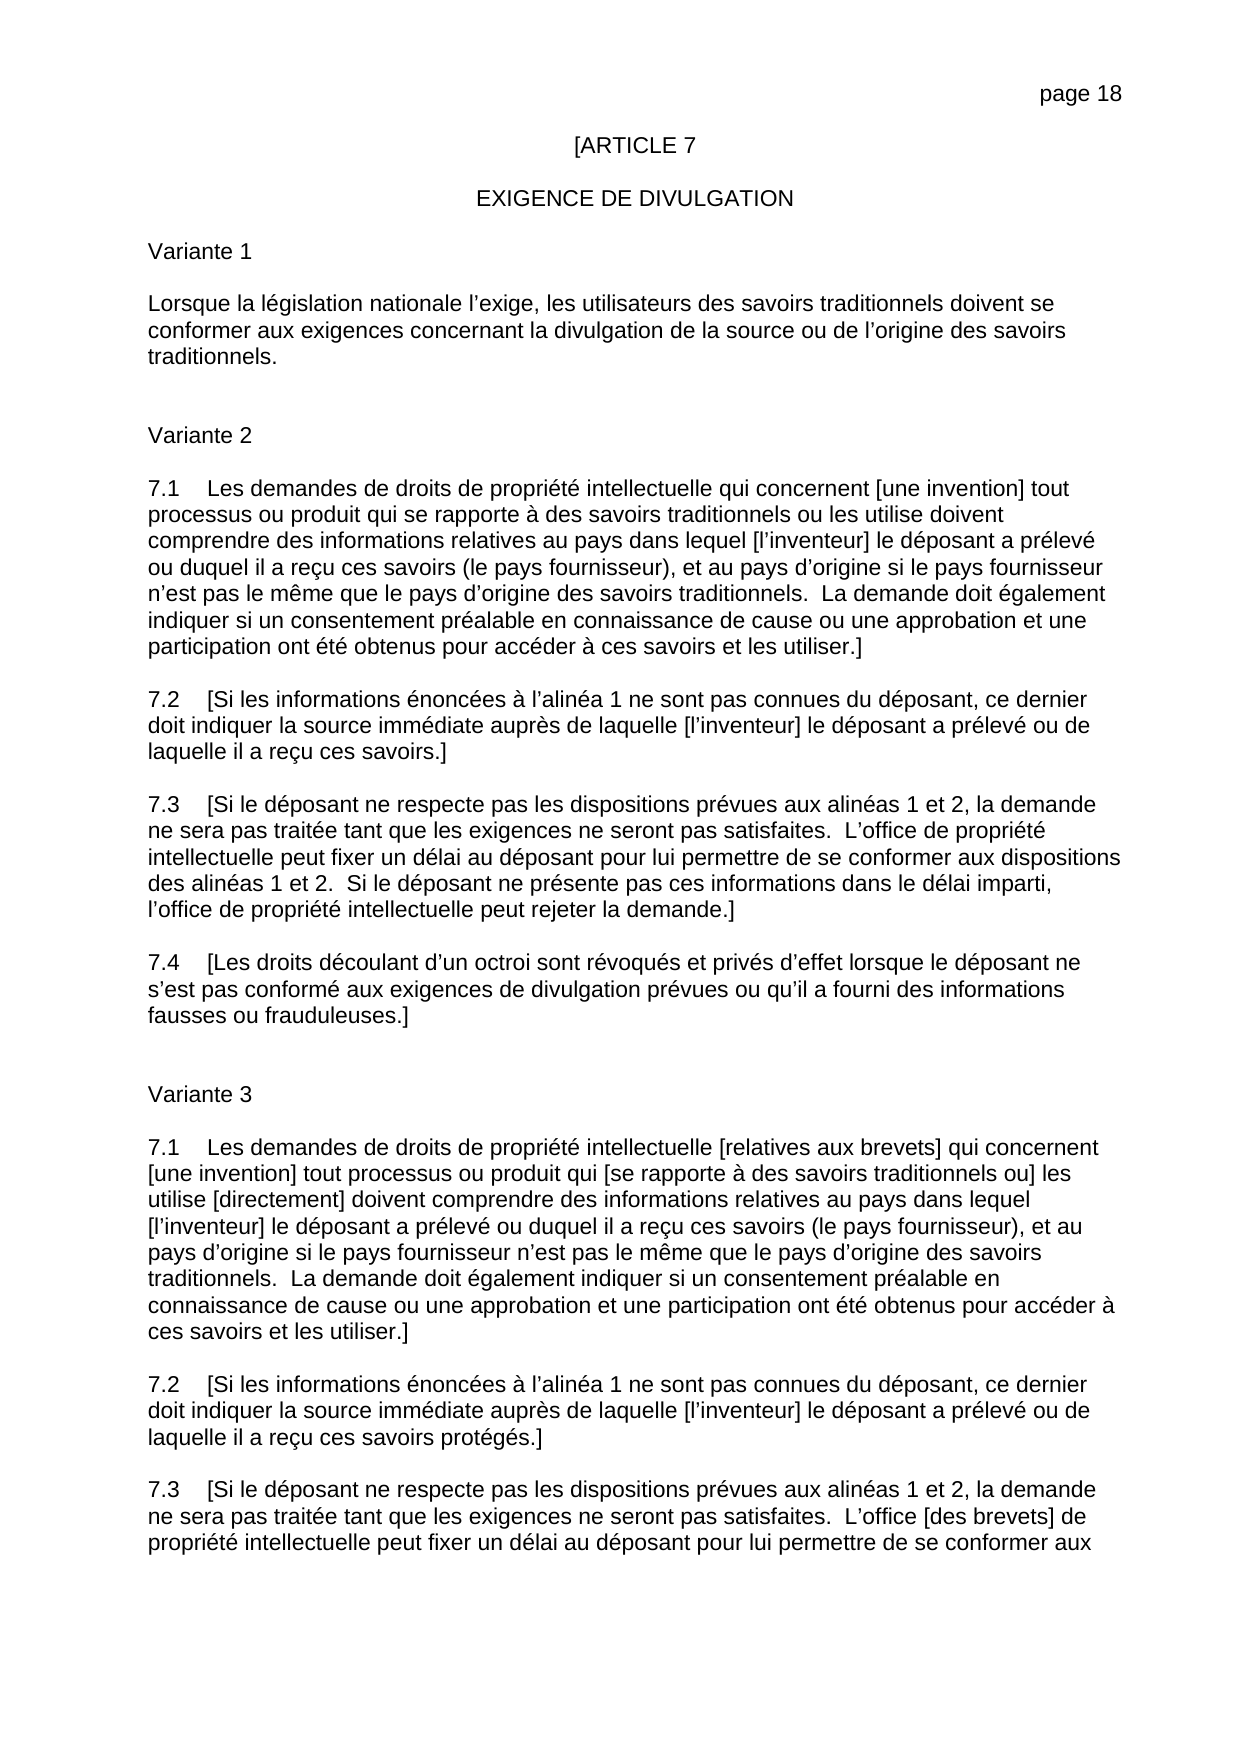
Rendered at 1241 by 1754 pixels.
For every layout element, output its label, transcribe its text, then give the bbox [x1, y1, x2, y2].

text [148, 1476, 1122, 1555]
text Variante 3 [148, 1081, 1122, 1107]
text 7.3 [Si le déposant ne respecte pas les dispositions prévues aux alinéas 1 et 2, la demande ne sera pas traitée tant que les exigences ne seront pas satisfaites. L’office de propriété intellectuelle peut fixer un délai au déposant pour lui permettre de se conformer aux dispositions des alinéas 1 et 2. Si le déposant ne présente pas ces informations dans le délai imparti, l’office de propriété intellectuelle peut rejeter la demande.] [148, 791, 1122, 923]
text Lorsque la législation nationale l’exige, les utilisateurs des savoirs traditionnels doivent se conformer aux exigences concernant la divulgation de la source ou de l’origine des savoirs traditionnels. [148, 290, 1122, 369]
text 7.2 [Si les informations énoncées à l’alinéa 1 ne sont pas connues du déposant, ce dernier doit indiquer la source immédiate auprès de laquelle [l’inventeur] le déposant a prélevé ou de laquelle il a reçu ces savoirs protégés.] [148, 1371, 1122, 1450]
text 7.2 [Si les informations énoncées à l’alinéa 1 ne sont pas connues du déposant, ce dernier doit indiquer la source immédiate auprès de laquelle [l’inventeur] le déposant a prélevé ou de laquelle il a reçu ces savoirs.] [148, 686, 1122, 765]
text 7.4 [Les droits découlant d’un octroi sont révoqués et privés d’effet lorsque le déposant ne s’est pas conformé aux exigences de divulgation prévues ou qu’il a fourni des informations fausses ou frauduleuses.] [148, 949, 1122, 1028]
text Variante 1 [148, 238, 1122, 264]
text EXIGENCE DE DIVULGATION [148, 185, 1122, 211]
text 7.1 Les demandes de droits de propriété intellectuelle qui concernent [une invention] tout processus ou produit qui se rapporte à des savoirs traditionnels ou les utilise doivent comprendre des informations relatives au pays dans lequel [l’inventeur] le déposant a prélevé ou duquel il a reçu ces savoirs (le pays fournisseur), et au pays d’origine si le pays fournisseur n’est pas le même que le pays d’origine des savoirs traditionnels. La demande doit également indiquer si un consentement préalable en connaissance de cause ou une approbation et une participation ont été obtenus pour accéder à ces savoirs et les utiliser.] [148, 475, 1122, 659]
text [ARTICLE 7 [148, 132, 1122, 158]
text 7.1 Les demandes de droits de propriété intellectuelle [relatives aux brevets] qui concernent [une invention] tout processus ou produit qui [se rapporte à des savoirs traditionnels ou] les utilise [directement] doivent comprendre des informations relatives au pays dans lequel [l’inventeur] le déposant a prélevé ou duquel il a reçu ces savoirs (le pays fournisseur), et au pays d’origine si le pays fournisseur n’est pas le même que le pays d’origine des savoirs traditionnels. La demande doit également indiquer si un consentement préalable en connaissance de cause ou une approbation et une participation ont été obtenus pour accéder à ces savoirs et les utiliser.] [148, 1134, 1122, 1344]
text Variante 2 [148, 422, 1122, 448]
